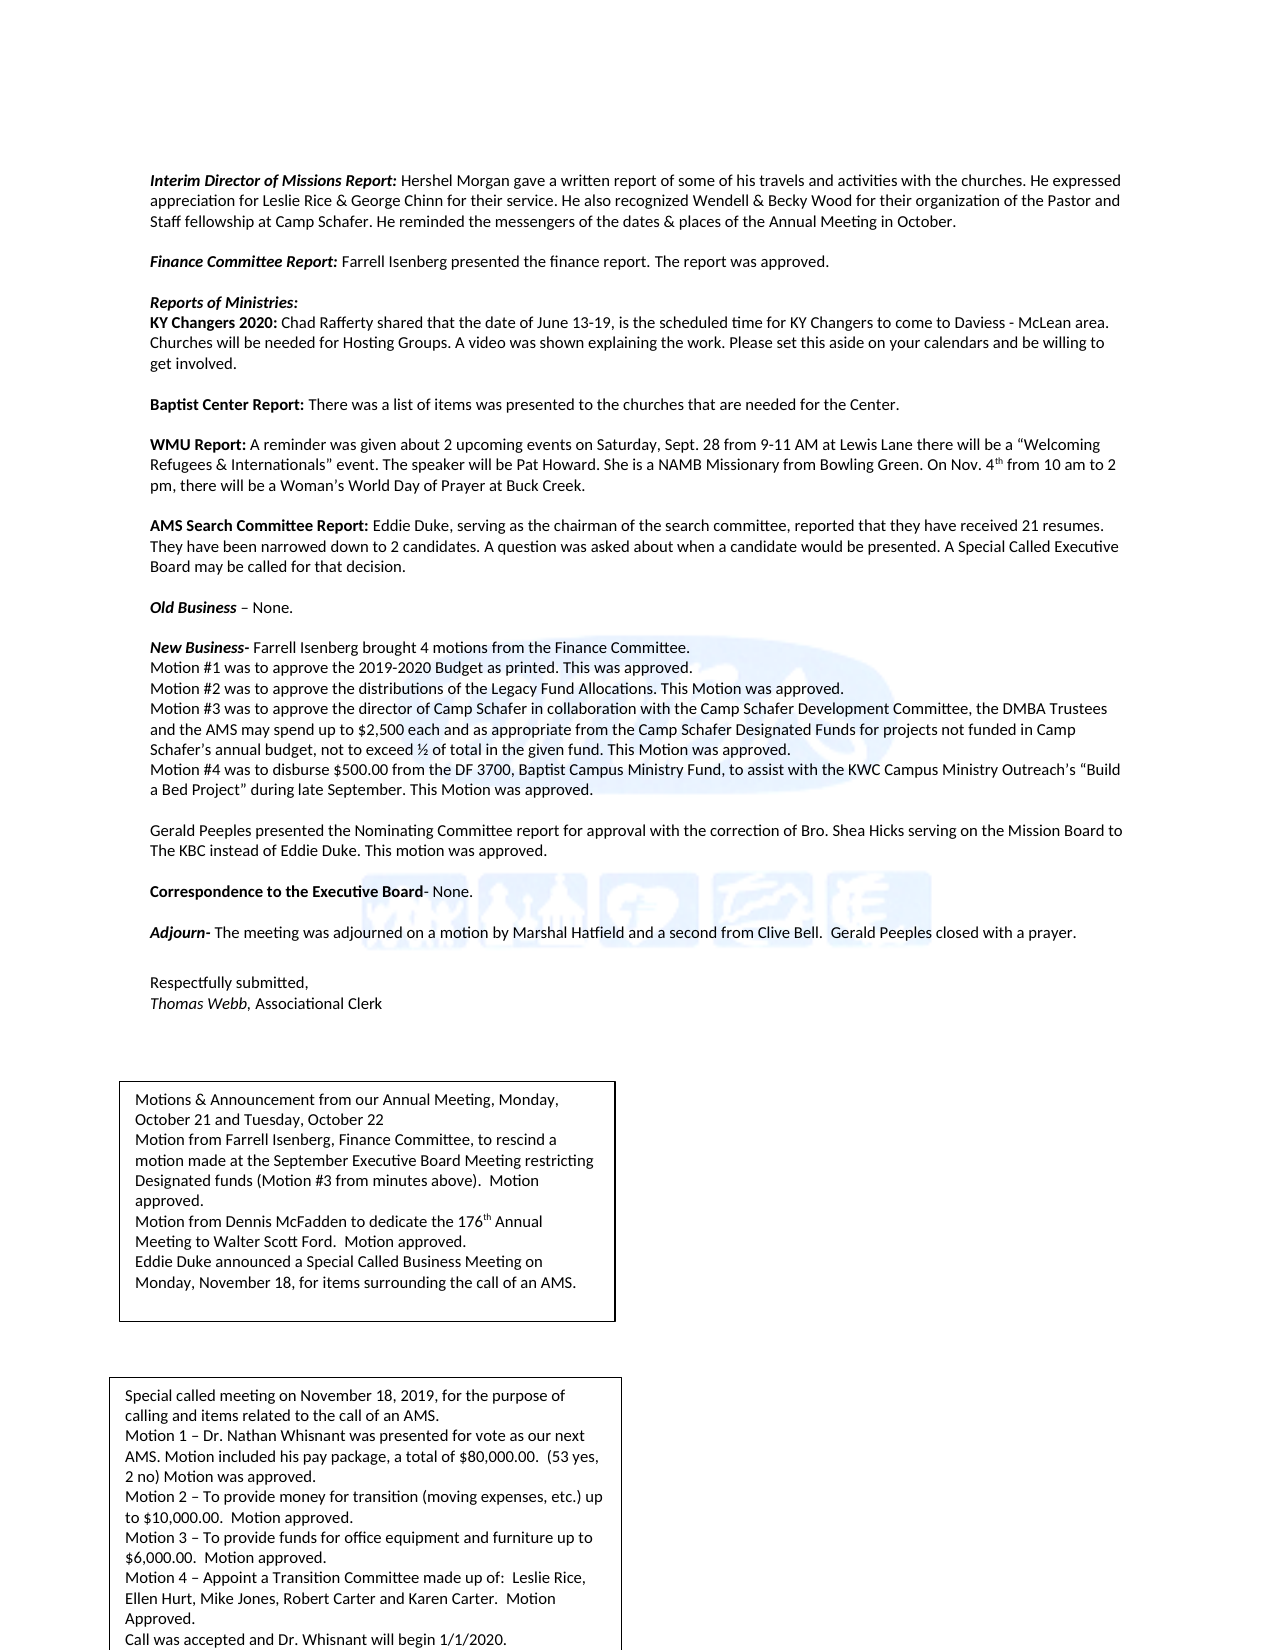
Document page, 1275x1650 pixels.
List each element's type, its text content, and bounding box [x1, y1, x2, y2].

text Interim Director of Missions Report: Hershel Morgan gave a written report of some of his travels and activities with the churches. He expressed appreciation for Leslie Rice & George Chinn for their service. He also recognized Wendell & Becky Wood for their organization of the Pastor and Staff fellowship at Camp Schafer. He reminded the messengers of the dates & places of the Annual Meeting in October. [150, 170, 1125, 231]
text Old Business – None. [150, 597, 1125, 617]
text New Business- Farrell Isenberg brought 4 motions from the Finance Committee. Motion #1 was to approve the 2019-2020 Budget as printed. This was approved. Motion #2 was to approve the distributions of the Legacy Fund Allocations. This Motion was approved. Motion #3 was to approve the director of Camp Schafer in collaboration with the Camp Schafer Development Committee, the DMBA Trustees and the AMS may spend up to $2,500 each and as appropriate from the Camp Schafer Designated Funds for projects not funded in Camp Schafer’s annual budget, not to exceed ½ of total in the given fund. This Motion was approved. Motion #4 was to disburse $500.00 from the DF 3700, Baptist Campus Ministry Fund, to assist with the KWC Campus Ministry Outreach’s “Build a Bed Project” during late September. This Motion was approved. [150, 637, 1125, 800]
text AMS Search Committee Report: Eddie Duke, serving as the chairman of the search committee, reported that they have received 21 resumes. They have been narrowed down to 2 candidates. A question was asked about when a candidate would be presented. A Special Called Executive Board may be called for that decision. [150, 516, 1125, 577]
text Reports of Ministries: [150, 292, 1125, 312]
text Adjourn- The meeting was adjourned on a motion by Marshal Hatfield and a second from Clive Bell. Gerald Peeples closed with a prayer. [150, 922, 1125, 942]
text Baptist Center Report: There was a list of items was presented to the churches that are needed for the Center. [150, 394, 1125, 414]
text Finance Committee Report: Farrell Isenberg presented the finance report. The report was approved. [150, 252, 1125, 272]
text Gerald Peeples presented the Nominating Committee report for approval with the correction of Bro. Shea Hicks serving on the Mission Board to The KBC instead of Eddie Duke. This motion was approved. [150, 820, 1125, 861]
text KY Changers 2020: Chad Rafferty shared that the date of June 13-19, is the scheduled time for KY Changers to come to Daviess - McLean area. Churches will be needed for Hosting Groups. A video was shown explaining the work. Please set this aside on your calendars and be willing to get involved. [150, 312, 1125, 373]
text Respectfully submitted, Thomas Webb, Associational Clerk [150, 973, 1125, 1013]
text WMU Report: A reminder was given about 2 upcoming events on Saturday, Sept. 28 from 9-11 AM at Lewis Lane there will be a “Welcoming Refugees & Internationals” event. The speaker will be Pat Howard. She is a NAMB Missionary from Bowling Green. On Nov. 4th from 10 am to 2 pm, there will be a Woman’s World Day of Prayer at Buck Creek. [150, 434, 1125, 495]
text Correspondence to the Executive Board- None. [150, 881, 1125, 902]
